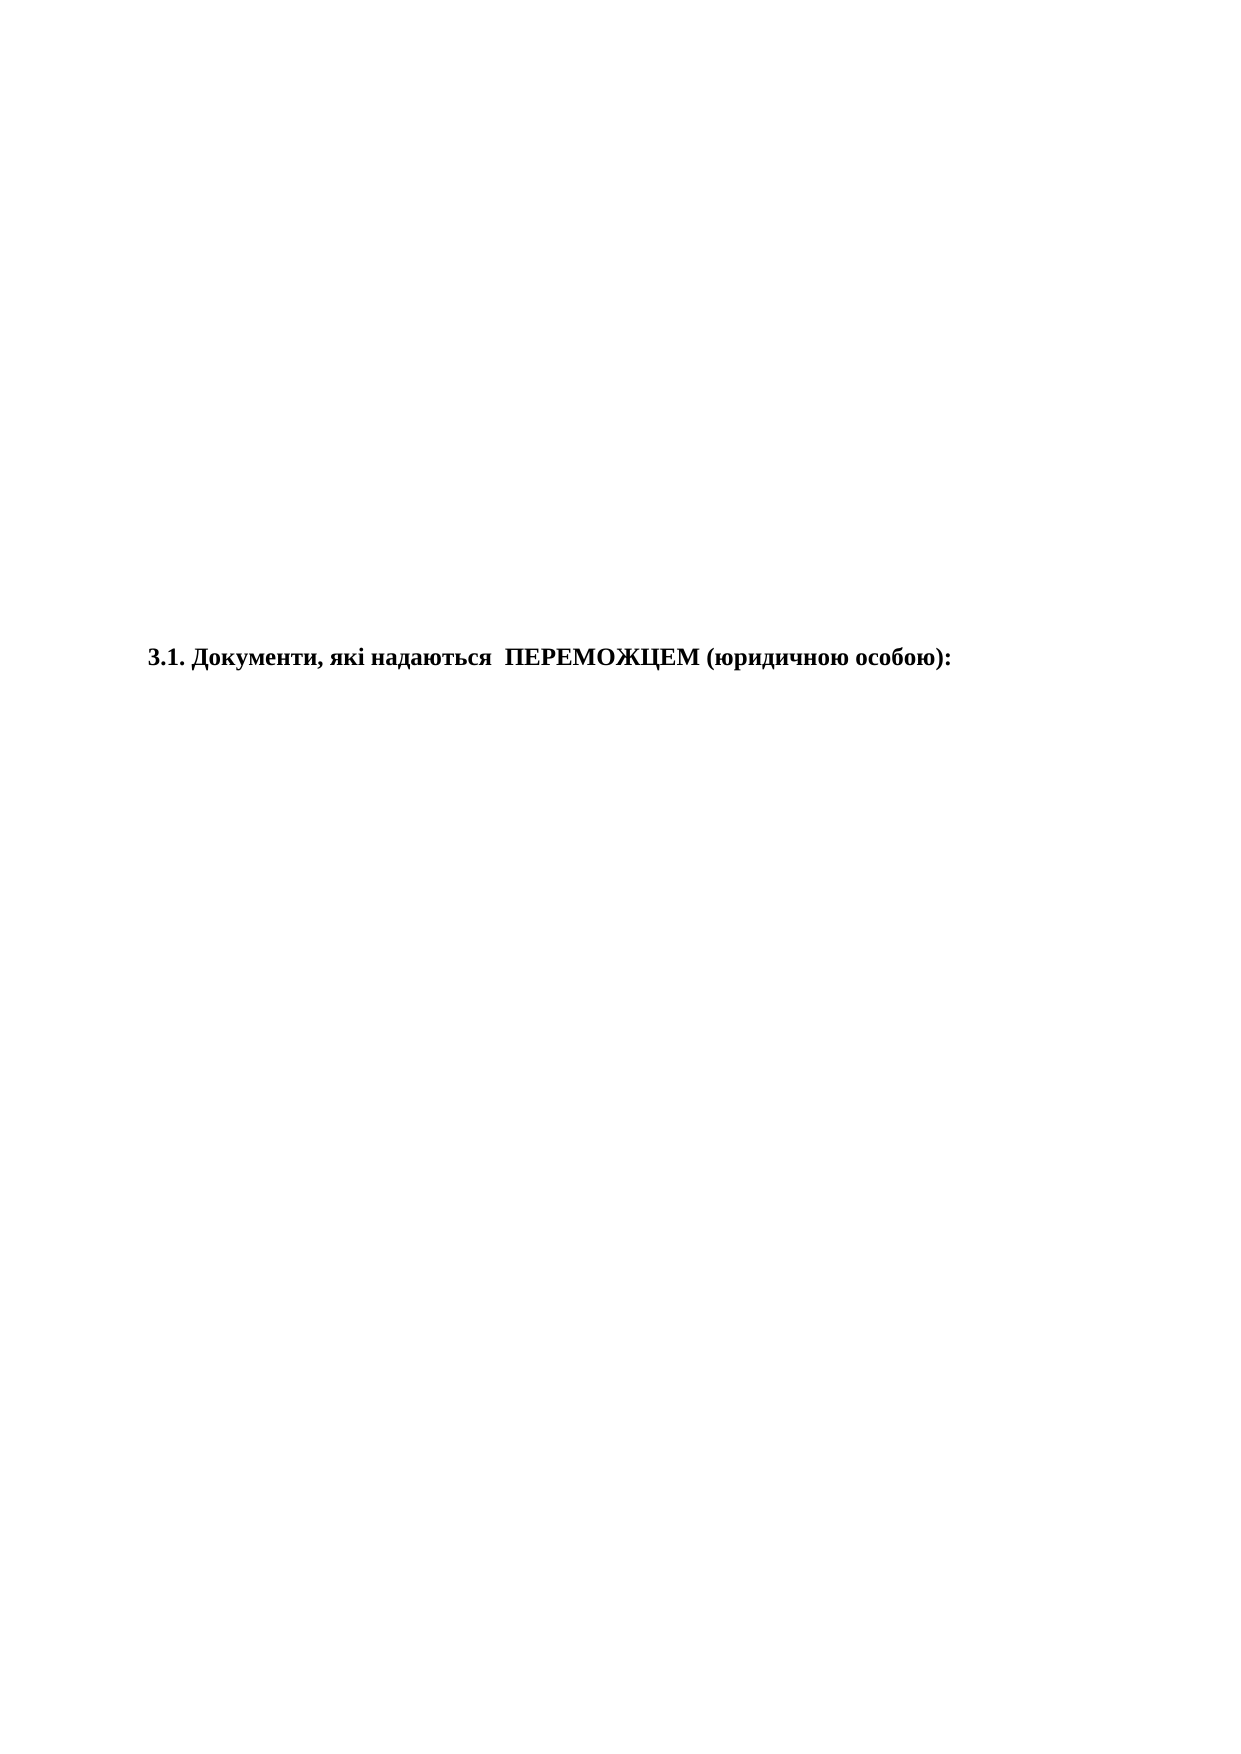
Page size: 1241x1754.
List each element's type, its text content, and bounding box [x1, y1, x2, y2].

text 3.1. Документи, які надаються ПЕРЕМОЖЦЕМ (юридичною особою): [148, 642, 1152, 671]
